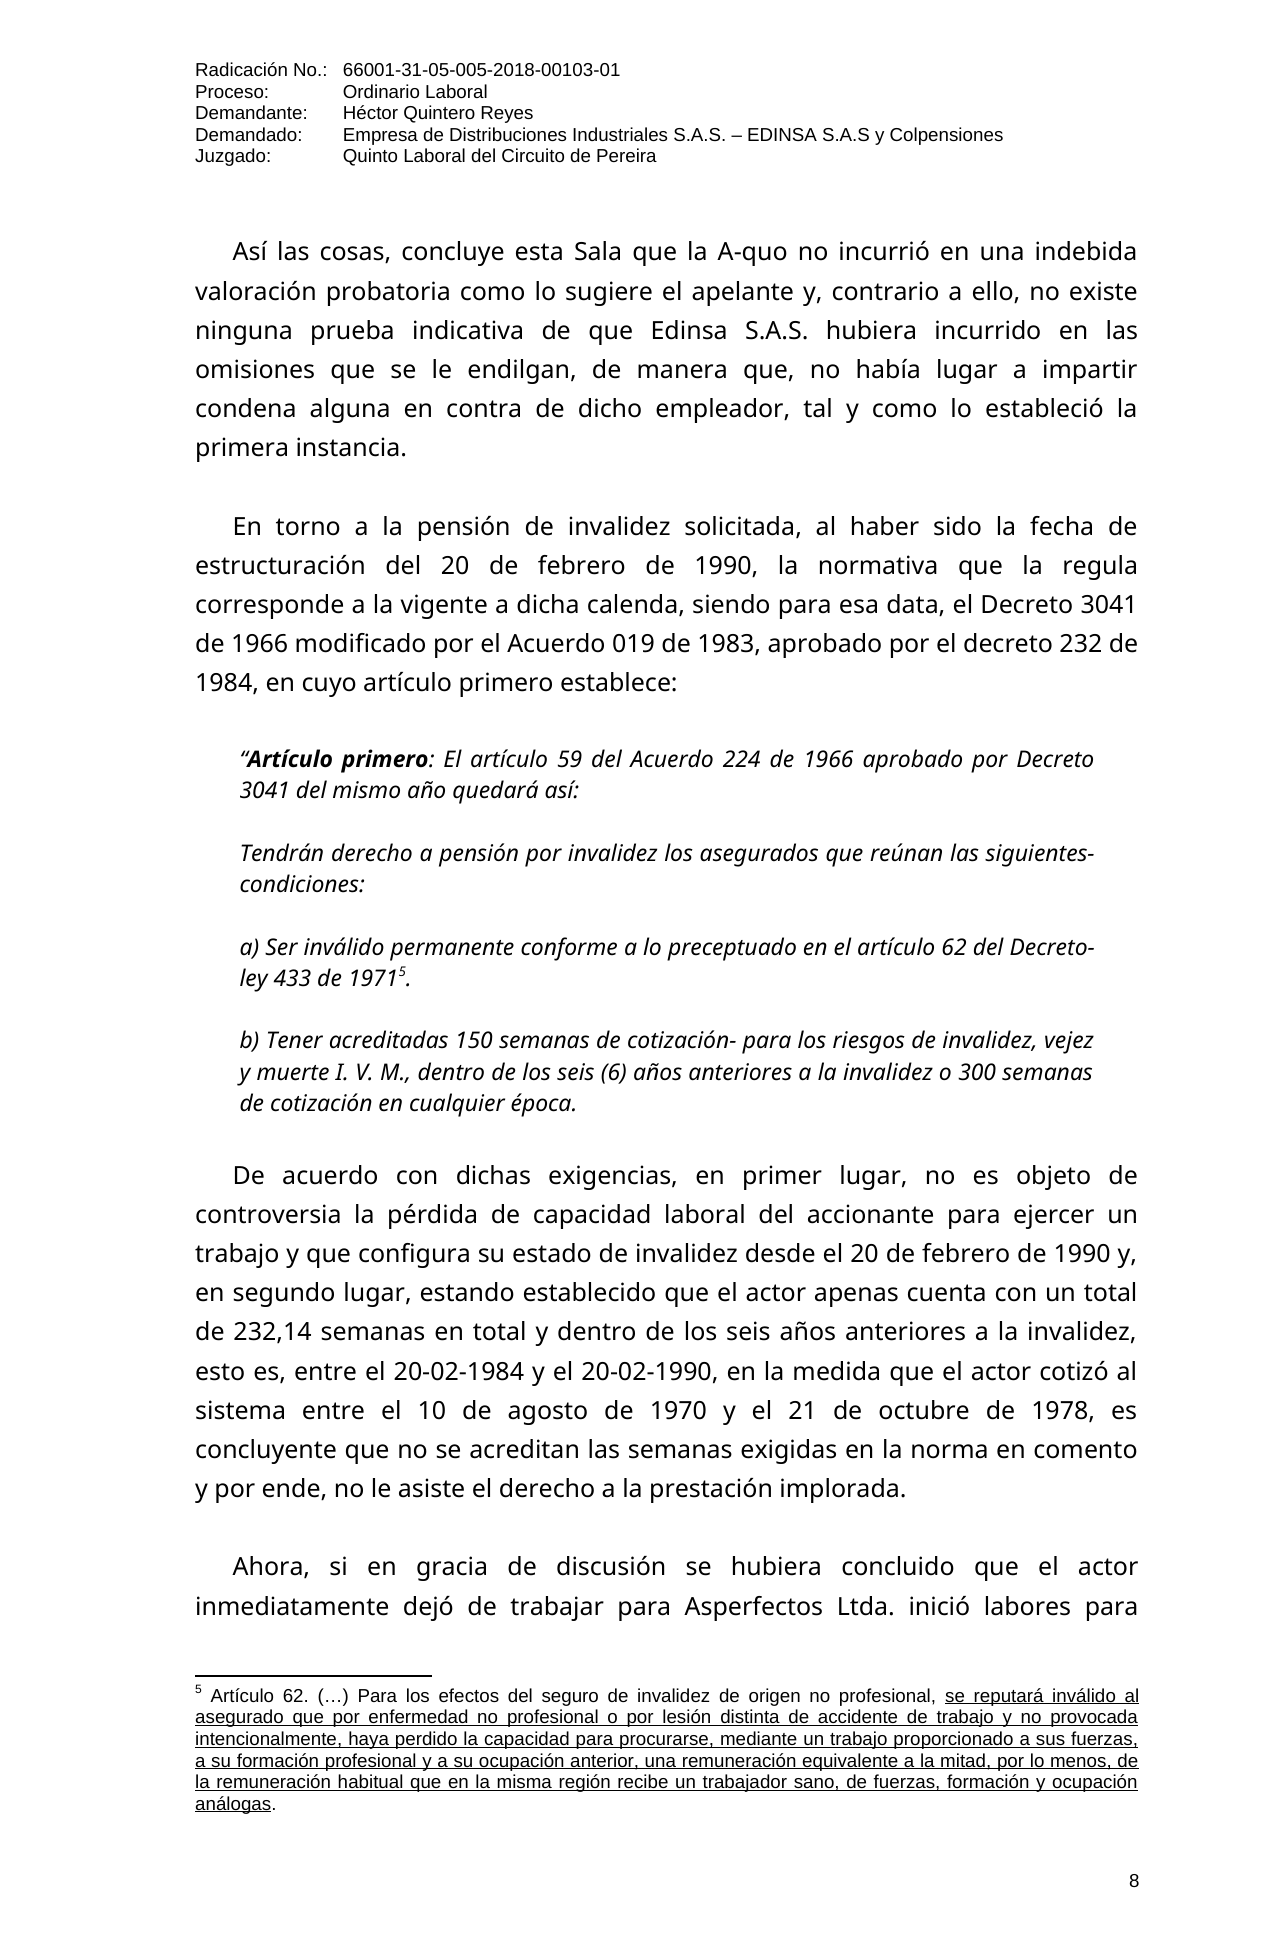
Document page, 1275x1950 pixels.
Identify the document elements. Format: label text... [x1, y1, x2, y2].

text b) Tener acreditadas 150 semanas de cotización- para los riesgos de invalidez, vejez y muerte I. V. M., dentro de los seis (6) años anteriores a la invalidez o 300 semanas de cotización en cualquier época. [239, 1024, 1095, 1118]
text En torno a la pensión de invalidez solicitada, al haber sido la fecha de estructuración del 20 de febrero de 1990, la normativa que la regula corresponde a la vigente a dicha calenda, siendo para esa data, el Decreto 3041 de 1966 modificado por el Acuerdo 019 de 1983, aprobado por el decreto 232 de 1984, en cuyo artículo primero establece: [195, 508, 1139, 699]
text Tendrán derecho a pensión por invalidez los asegurados que reúnan las siguientes- condiciones: [239, 837, 1095, 899]
text De acuerdo con dichas exigencias, en primer lugar, no es objeto de controversia la pérdida de capacidad laboral del accionante para ejercer un trabajo y que configura su estado de invalidez desde el 20 de febrero de 1990 y, en segundo lugar, estando establecido que el actor apenas cuenta con un total de 232,14 semanas en total y dentro de los seis años anteriores a la invalidez, esto es, entre el 20-02-1984 y el 20-02-1990, en la medida que el actor cotizó al sistema entre el 10 de agosto de 1970 y el 21 de octubre de 1978, es concluyente que no se acreditan las semanas exigidas en la norma en comento y por ende, no le asiste el derecho a la prestación implorada. [195, 1157, 1139, 1505]
text “Artículo primero: El artículo 59 del Acuerdo 224 de 1966 aprobado por Decreto 3041 del mismo año quedará así: [239, 743, 1095, 806]
text a) Ser inválido permanente conforme a lo preceptuado en el artículo 62 del Decreto-ley 433 de 1971. [239, 931, 1095, 993]
text Así las cosas, concluye esta Sala que la A-quo no incurrió en una indebida valoración probatoria como lo sugiere el apelante y, contrario a ello, no existe ninguna prueba indicativa de que Edinsa S.A.S. hubiera incurrido en las omisiones que se le endilgan, de manera que, no había lugar a impartir condena alguna en contra de dicho empleador, tal y como lo estableció la primera instancia. [195, 234, 1139, 464]
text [195, 1549, 1139, 1622]
